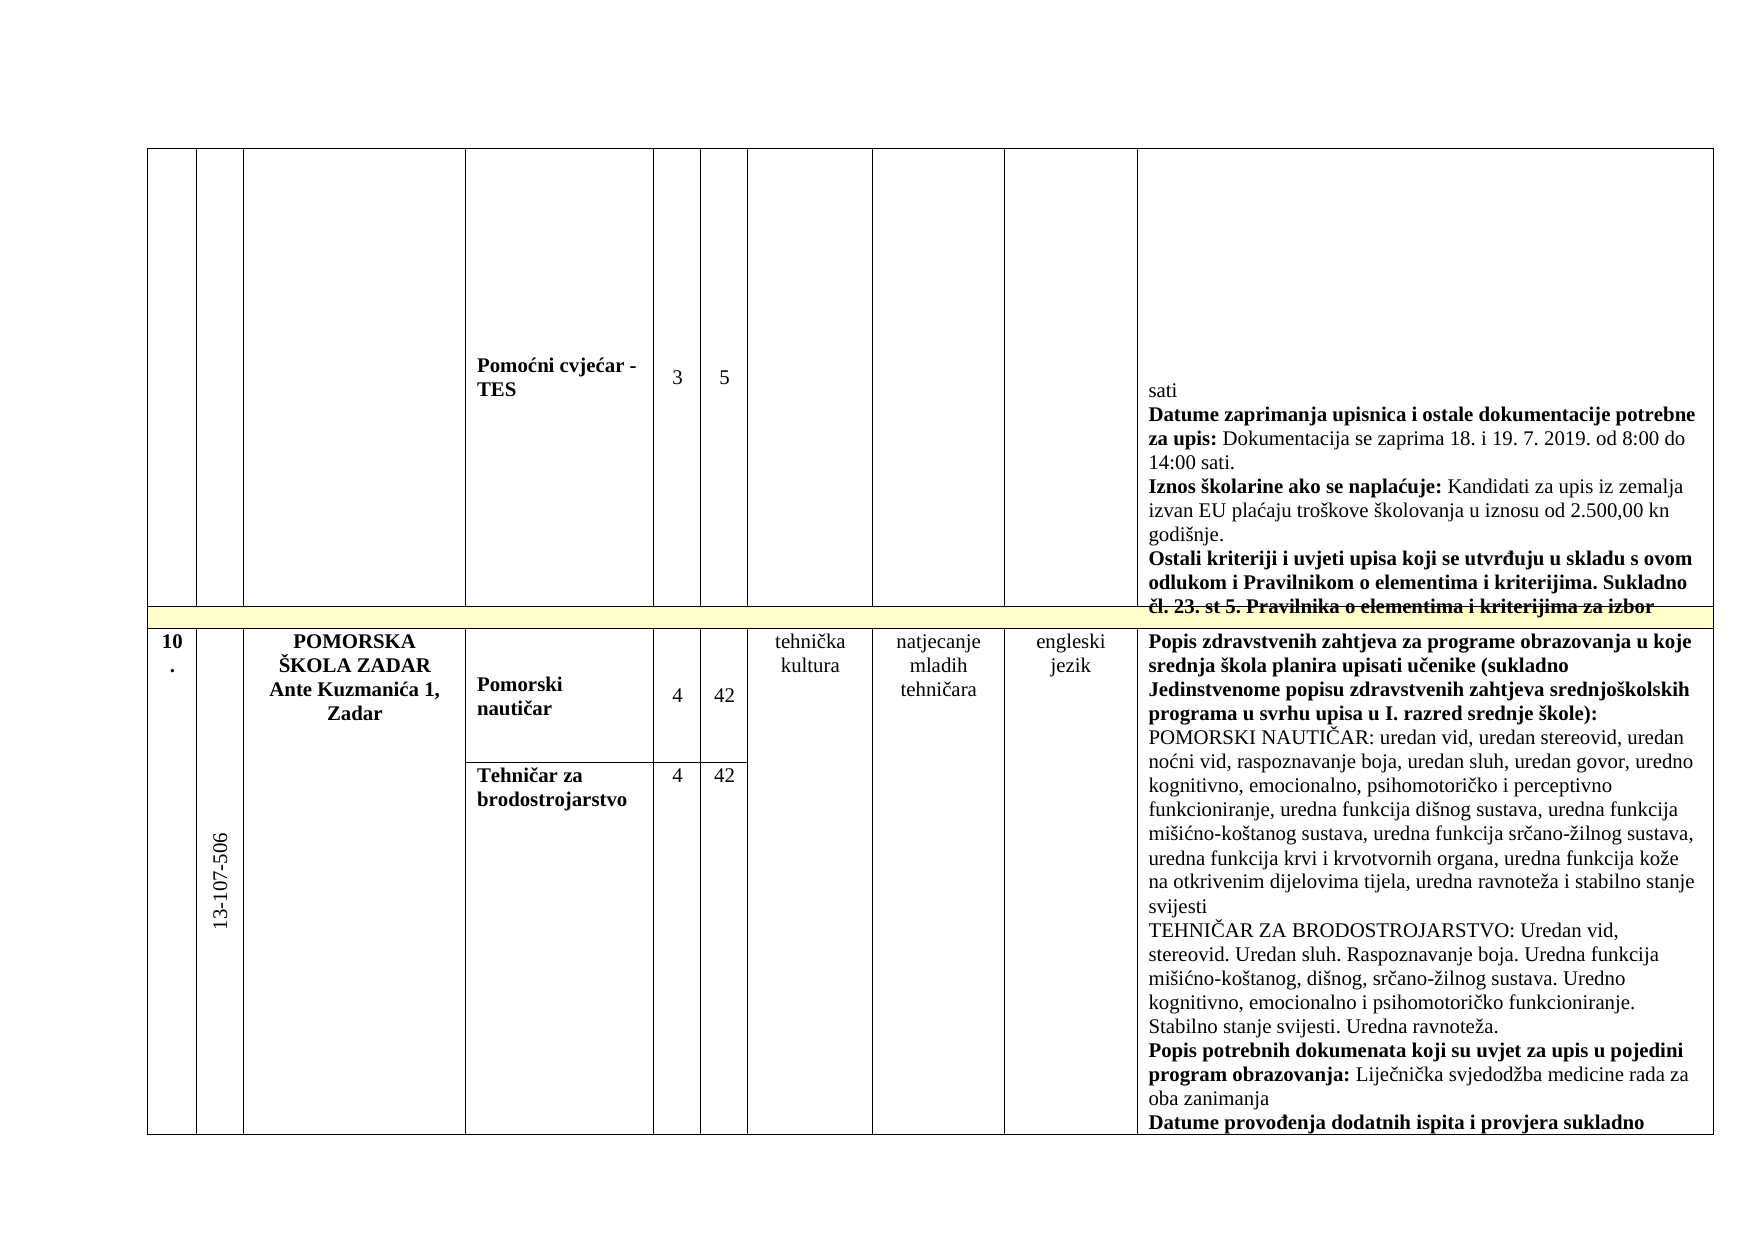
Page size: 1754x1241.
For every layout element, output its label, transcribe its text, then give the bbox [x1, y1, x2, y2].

table_cell 13-107-506 [197, 629, 243, 1134]
table_cell [748, 149, 872, 606]
table_cell 4 [654, 763, 700, 1134]
table_cell POMORSKA ŠKOLA ZADAR Ante Kuzmanića 1, Zadar [244, 629, 465, 1134]
table_cell 4 [654, 629, 700, 762]
table_cell engleski jezik [1005, 629, 1137, 1134]
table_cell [466, 763, 653, 1134]
table_cell 10. [148, 629, 196, 1134]
table_cell tehnička kultura [748, 629, 872, 1134]
table_cell Pomoćni cvjećar - TES [466, 149, 653, 606]
table_cell Popis zdravstvenih zahtjeva za programe obrazovanja u koje srednja škola planira upisati učenike (sukladno Jedinstvenome popisu zdravstvenih zahtjeva srednjoškolskih programa u svrhu upisa u I. razred srednje škole): POMORSKI NAUTIČAR: uredan vid, uredan stereovid, uredan noćni vid, raspoznavanje boja, uredan sluh, uredan govor, uredno kognitivno, emocionalno, psihomotoričko i perceptivno funkcioniranje, uredna funkcija dišnog sustava, uredna funkcija mišićno-koštanog sustava, uredna funkcija srčano-žilnog sustava, uredna funkcija krvi i krvotvornih organa, uredna funkcija kože na otkrivenim dijelovima tijela, uredna ravnoteža i stabilno stanje svijesti TEHNIČAR ZA BRODOSTROJARSTVO: Uredan vid, stereovid. Uredan sluh. Raspoznavanje boja. Uredna funkcija mišićno-koštanog, dišnog, srčano-žilnog sustava. Uredno kognitivno, emocionalno i psihomotoričko funkcioniranje. Stabilno stanje svijesti. Uredna ravnoteža. Popis potrebnih dokumenata koji su uvjet za upis u pojedini program obrazovanja: Liječnička svjedodžba medicine rada za oba zanimanja Datume provođenja dodatnih ispita i provjera sukladno rokovima navedenima u točkama X., XI. i XII. Odluke: 2.7.2019. u 10:00 sati Datume zaprimanja upisnica i ostale dokumentacije potrebne za upis: 15. – 19.7.2019 [1138, 629, 1713, 1134]
table_cell 42 [701, 629, 747, 762]
table_cell 42 [701, 763, 747, 1134]
table_cell natjecanje mladih tehničara [873, 629, 1004, 1134]
table_cell Pomorski nautičar [466, 629, 653, 762]
table_cell 5 [701, 149, 747, 606]
table_cell [148, 607, 1713, 628]
table_cell 3 [654, 149, 700, 606]
